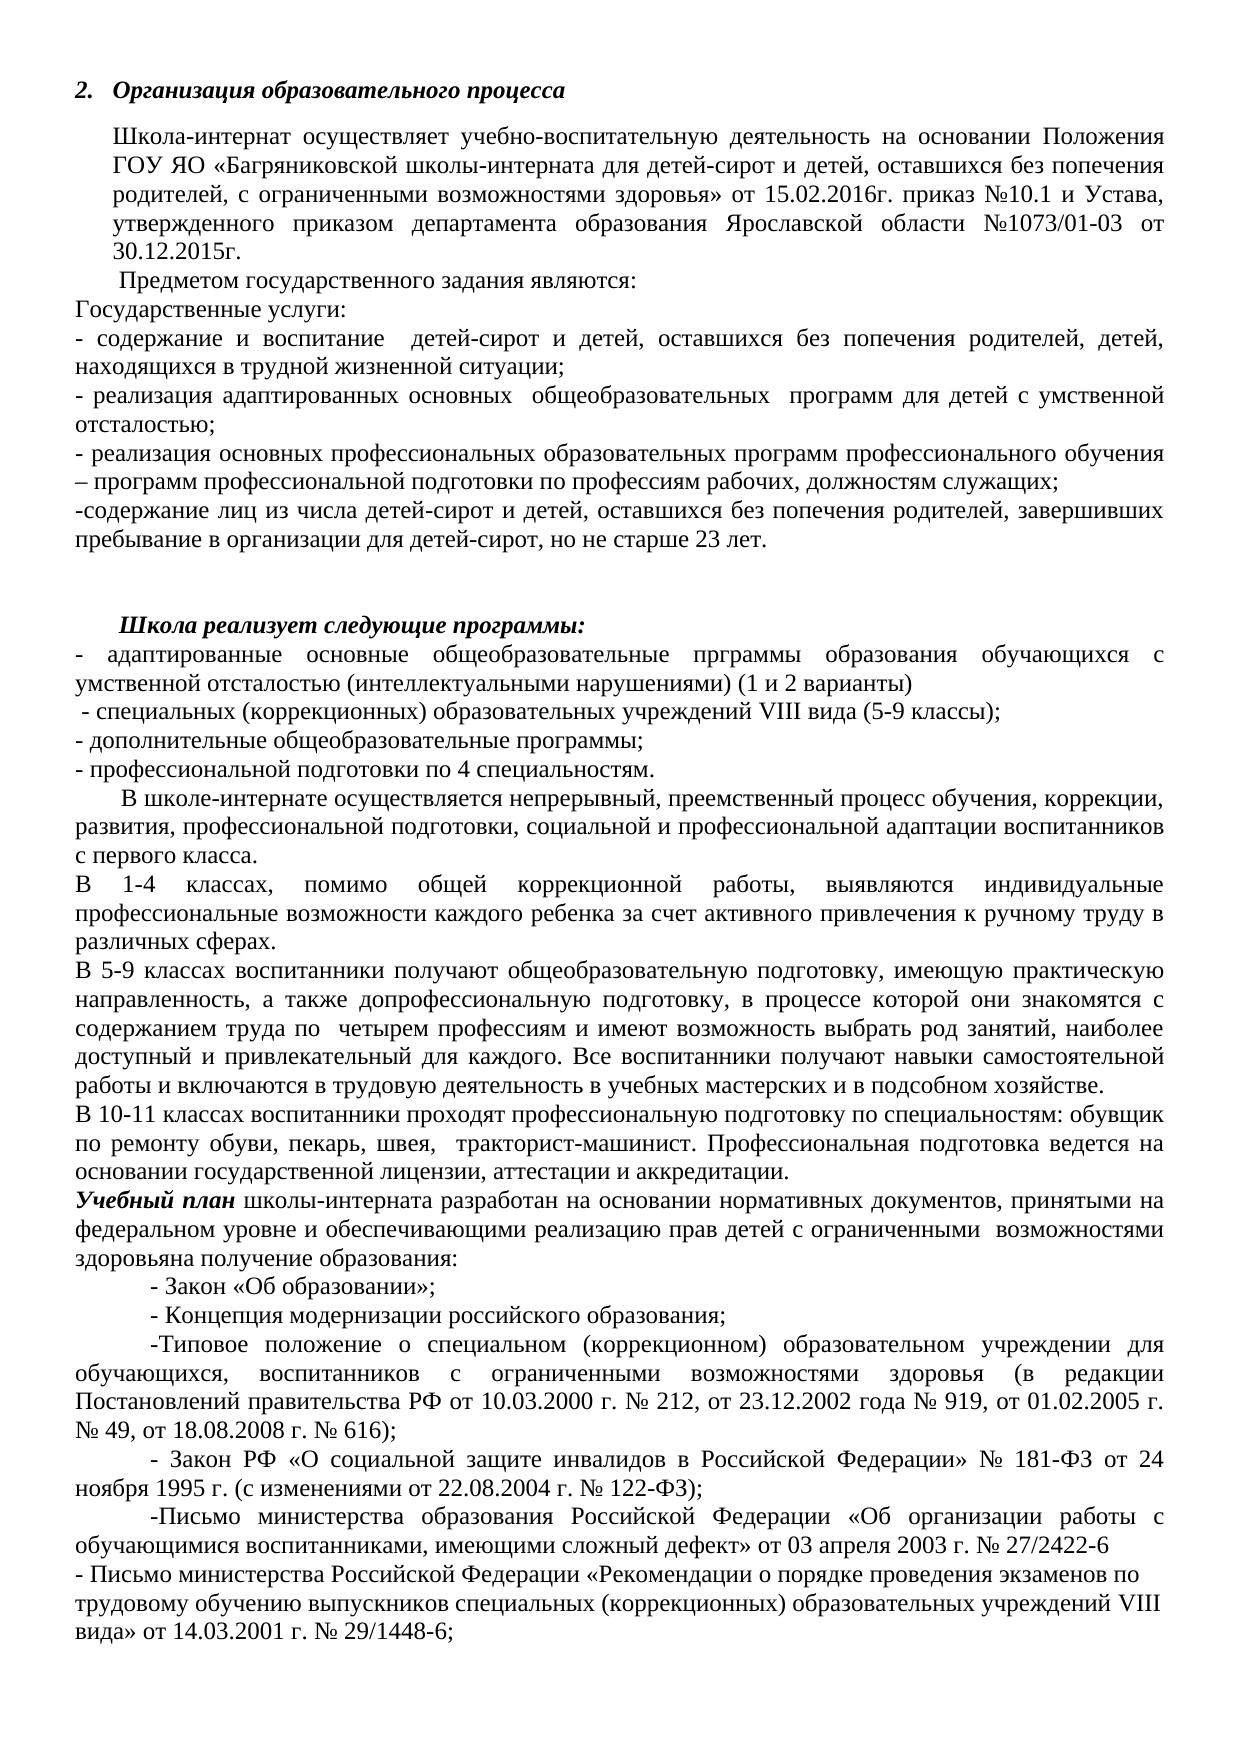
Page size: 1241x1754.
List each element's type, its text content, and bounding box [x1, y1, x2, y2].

text - Концепция модернизации российского образования; [75, 1300, 1165, 1329]
text - Письмо министерства Российской Федерации «Рекомендации о порядке проведения экзаменов по трудовому обучению выпускников специальных (коррекционных) образовательных учреждений VIII вида» от 14.03.2001 г. № 29/1448-6; [75, 1559, 1165, 1645]
text -Типовое положение о специальном (коррекционном) образовательном учреждении для обучающихся, воспитанников с ограниченными возможностями здоровья (в редакции Постановлений правительства РФ от 10.03.2000 г. № 212, от 23.12.2002 года № 919, от 01.02.2005 г. № 49, от 18.08.2008 г. № 616); [75, 1329, 1165, 1444]
text - реализация адаптированных основных общеобразовательных программ для детей с умственной отсталостью; [75, 380, 1165, 438]
list Организация образовательного процесса [75, 75, 1165, 104]
text - реализация основных профессиональных образовательных программ профессионального обучения – программ профессиональной подготовки по профессиям рабочих, должностям служащих; [75, 438, 1165, 495]
text Школа-интернат осуществляет учебно-воспитательную деятельность на основании Положения ГОУ ЯО «Багряниковской школы-интерната для детей-сирот и детей, оставшихся без попечения родителей, с ограниченными возможностями здоровья» от 15.02.2016г. приказ №10.1 и Устава, утвержденного приказом департамента образования Ярославской области №1073/01-03 от 30.12.2015г. [112, 121, 1165, 265]
text - Закон РФ «О социальной защите инвалидов в Российской Федерации» № 181-ФЗ от 24 ноября . (с изменениями от 22.08.2004 г. № 122-ФЗ); [75, 1444, 1165, 1501]
text В 5-9 классах воспитанники получают общеобразовательную подготовку, имеющую практическую направленность, а также допрофессиональную подготовку, в процессе которой они знакомятся с содержанием труда по четырем профессиям и имеют возможность выбрать род занятий, наиболее доступный и привлекательный для каждого. Все воспитанники получают навыки самостоятельной работы и включаются в трудовую деятельность в учебных мастерских и в подсобном хозяйстве. [75, 955, 1165, 1099]
text - профессиональной подготовки по 4 специальностям. [75, 754, 1165, 783]
text Предметом государственного задания являются: [75, 265, 1165, 294]
text В 1-4 классах, помимо общей коррекционной работы, выявляются индивидуальные профессиональные возможности каждого ребенка за счет активного привлечения к ручному труду в различных сферах. [75, 869, 1165, 955]
text Учебный план школы-интерната разработан на основании нормативных документов, принятыми на федеральном уровне и обеспечивающими реализацию прав детей с ограниченными возможностями здоровьяна получение образования: [75, 1185, 1165, 1271]
text -содержание лиц из числа детей-сирот и детей, оставшихся без попечения родителей, завершивших пребывание в организации для детей-сирот, но не старше 23 лет. [75, 495, 1165, 553]
text Государственные услуги: [75, 294, 1165, 323]
text В 10-11 классах воспитанники проходят профессиональную подготовку по специальностям: обувщик по ремонту обуви, пекарь, швея, тракторист-машинист. Профессиональная подготовка ведется на основании государственной лицензии, аттестации и аккредитации. [75, 1099, 1165, 1185]
text - содержание и воспитание детей-сирот и детей, оставшихся без попечения родителей, детей, находящихся в трудной жизненной ситуации; [75, 323, 1165, 380]
text - дополнительные общеобразовательные программы; [75, 725, 1165, 754]
text - специальных (коррекционных) образовательных учреждений VIII вида (5-9 классы); [75, 696, 1165, 725]
text В школе-интернате осуществляется непрерывный, преемственный процесс обучения, коррекции, развития, профессиональной подготовки, социальной и профессиональной адаптации воспитанников с первого класса. [75, 783, 1165, 869]
text - адаптированные основные общеобразовательные прграммы образования обучающихся с умственной отсталостью (интеллектуальными нарушениями) (1 и 2 варианты) [75, 639, 1165, 696]
text Школа реализует следующие программы: [75, 610, 1165, 639]
text -Письмо министерства образования Российской Федерации «Об организации работы с обучающимися воспитанниками, имеющими сложный дефект» от 03 апреля . № 27/2422-6 [75, 1501, 1165, 1559]
text - Закон «Об образовании»; [75, 1271, 1165, 1300]
